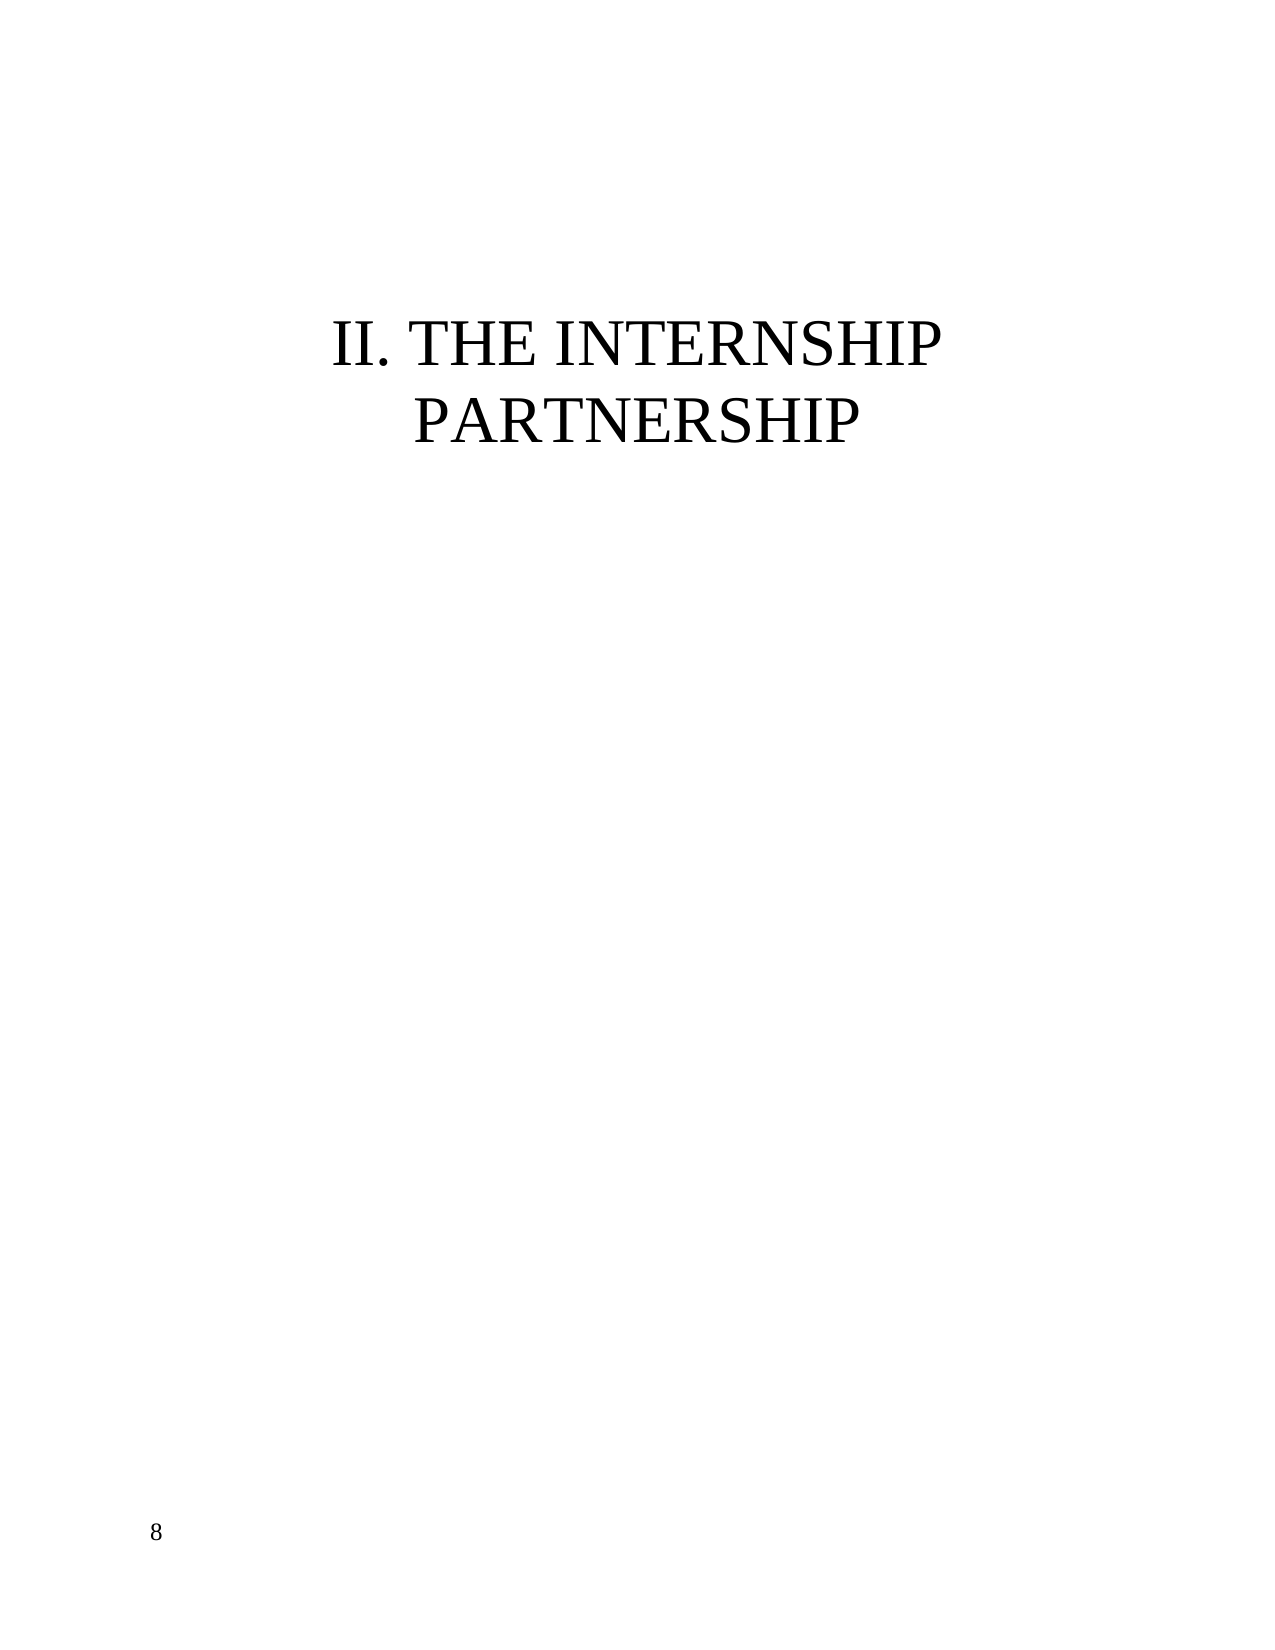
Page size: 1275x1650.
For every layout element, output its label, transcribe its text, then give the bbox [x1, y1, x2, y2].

subtitle II. THE INTERNSHIP PARTNERSHIP [150, 303, 1125, 457]
